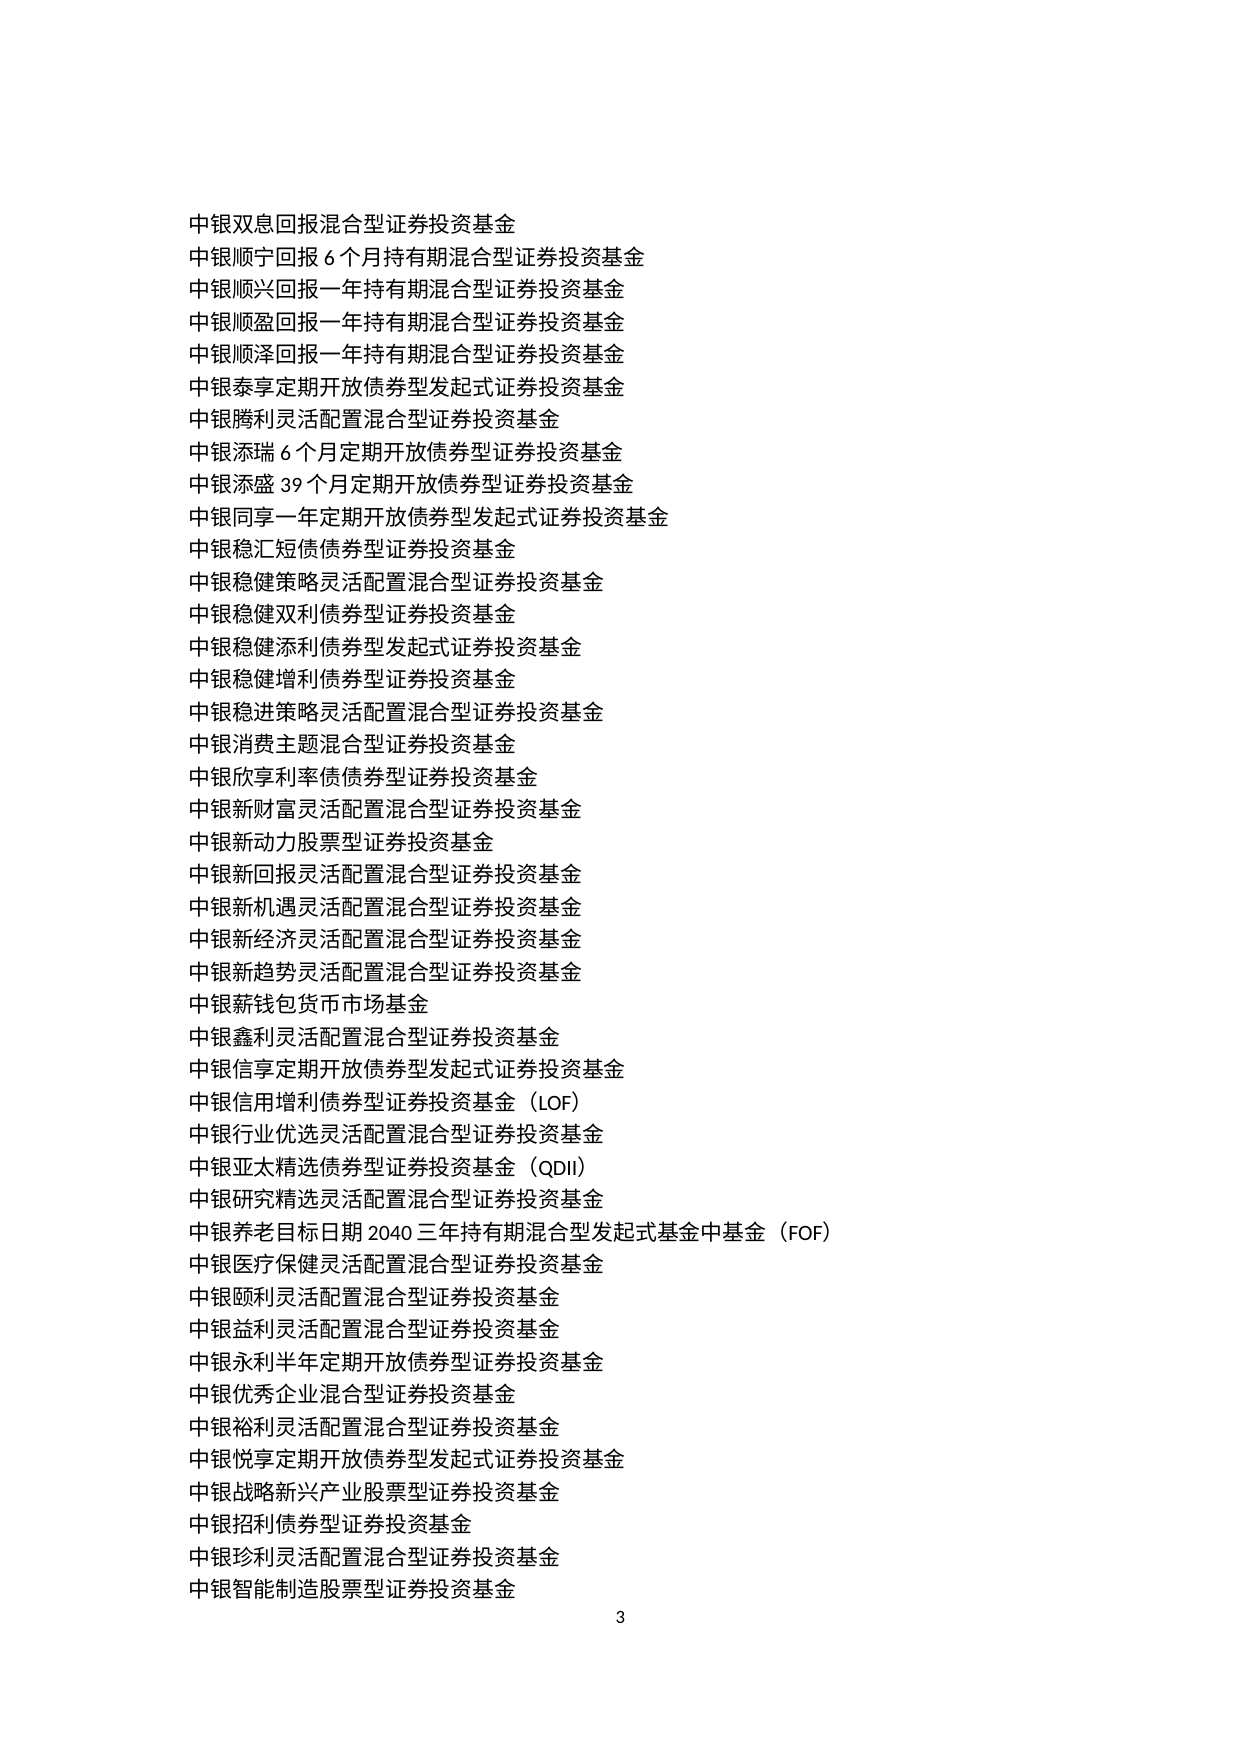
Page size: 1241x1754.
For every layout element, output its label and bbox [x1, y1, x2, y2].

table_header [166, 207, 934, 1604]
